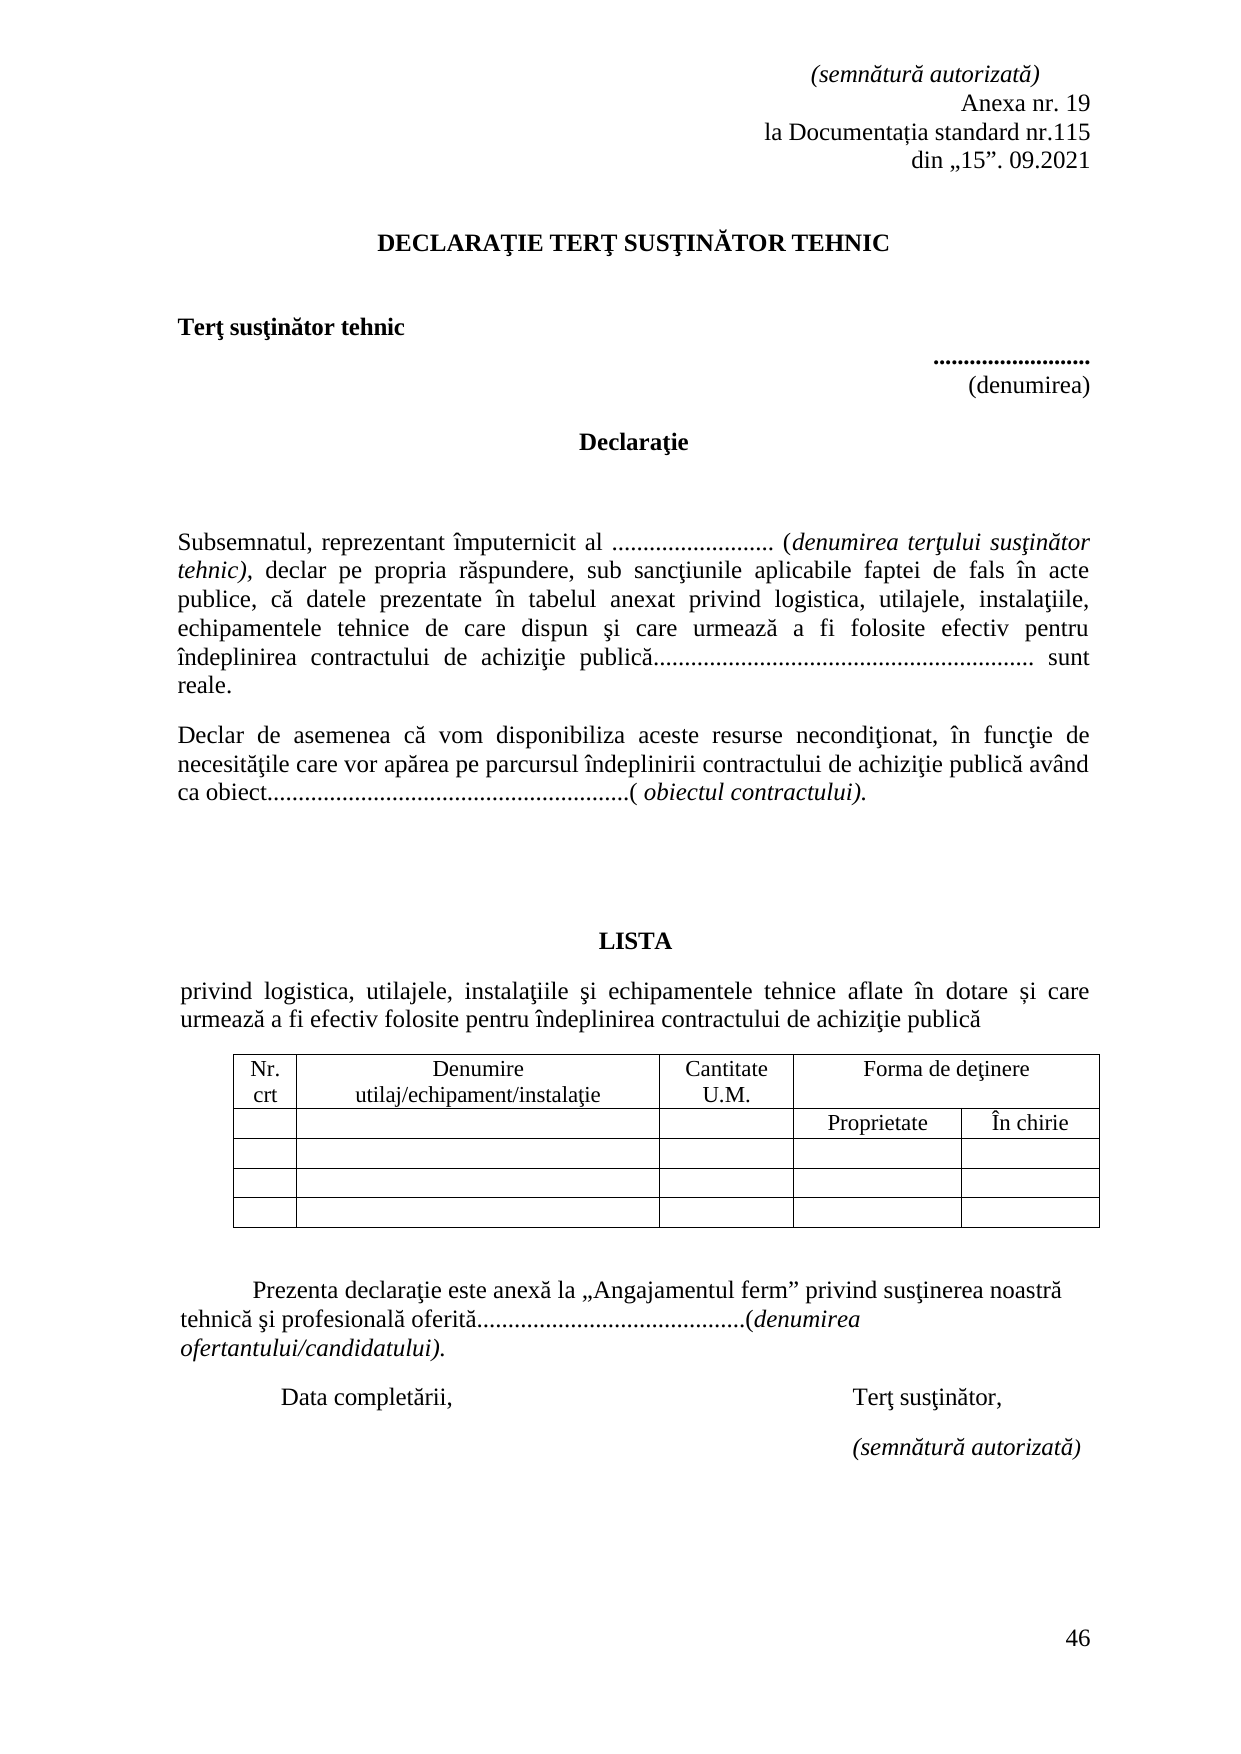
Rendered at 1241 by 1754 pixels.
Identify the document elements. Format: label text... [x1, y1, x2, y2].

table_cell [794, 1198, 961, 1227]
table_cell [234, 1169, 296, 1197]
table_cell [660, 1109, 793, 1138]
text Terţ susţinător tehnic [177, 312, 1090, 341]
table_cell [234, 1139, 296, 1167]
text Subsemnatul, reprezentant împuternicit al .......................... (denumirea terţului susţinător tehnic), declar pe propria răspundere, sub sancţiunile aplicabile faptei de fals în acte publice, că datele prezentate în tabelul anexat privind logistica, utilajele, instalaţiile, echipamentele tehnice de care dispun şi care urmează a fi folosite efectiv pentru îndeplinirea contractului de achiziţie publică............................................................. sunt reale. [177, 527, 1090, 699]
table_cell [962, 1198, 1099, 1227]
table_header Denumire utilaj/echipament/instalaţie [297, 1055, 659, 1108]
text Declaraţie [177, 427, 1090, 456]
table_cell În chirie [962, 1109, 1099, 1138]
text (denumirea) [177, 370, 1090, 399]
table_cell [660, 1139, 793, 1167]
table_cell [794, 1169, 961, 1197]
text Prezenta declaraţie este anexă la „Angajamentul ferm” privind susţinerea noastră tehnică şi profesională oferită...........................................(denumirea ofertantului/candidatului). [180, 1275, 1090, 1362]
text la Documentația standard nr.115 [177, 117, 1090, 145]
table_header Forma de deţinere [794, 1055, 1099, 1108]
table_cell [297, 1169, 659, 1197]
text Anexa nr. 19 [177, 88, 1090, 117]
table_cell [234, 1198, 296, 1227]
text din „15”. 09.2021 [177, 145, 1090, 174]
table_cell [962, 1139, 1099, 1167]
table_cell [962, 1169, 1099, 1197]
text LISTA [181, 926, 1090, 955]
table_cell [297, 1198, 659, 1227]
text Data completării, Terţ susţinător, [177, 1382, 1090, 1411]
table_header Cantitate U.M. [660, 1055, 793, 1108]
table_cell [297, 1109, 659, 1138]
text DECLARAŢIE TERŢ SUSŢINĂTOR TEHNIC [177, 228, 1090, 257]
table_cell [660, 1169, 793, 1197]
table_cell [297, 1139, 659, 1167]
table_cell Proprietate [794, 1109, 961, 1138]
text (semnătură autorizată) [777, 1432, 1090, 1461]
table_cell [660, 1198, 793, 1227]
text (semnătură autorizată) [177, 59, 1090, 88]
text Declar de asemenea că vom disponibiliza aceste resurse necondiţionat, în funcţie de necesităţile care vor apărea pe parcursul îndeplinirii contractului de achiziţie publică având ca obiect..........................................................( obiectul contractului). [177, 720, 1090, 806]
text .......................... [177, 341, 1090, 370]
table_header Nr. crt [234, 1055, 296, 1108]
table_cell [794, 1139, 961, 1167]
table_cell [234, 1109, 296, 1138]
text privind logistica, utilajele, instalaţiile şi echipamentele tehnice aflate în dotare și care urmează a fi efectiv folosite pentru îndeplinirea contractului de achiziţie publică [180, 976, 1090, 1033]
